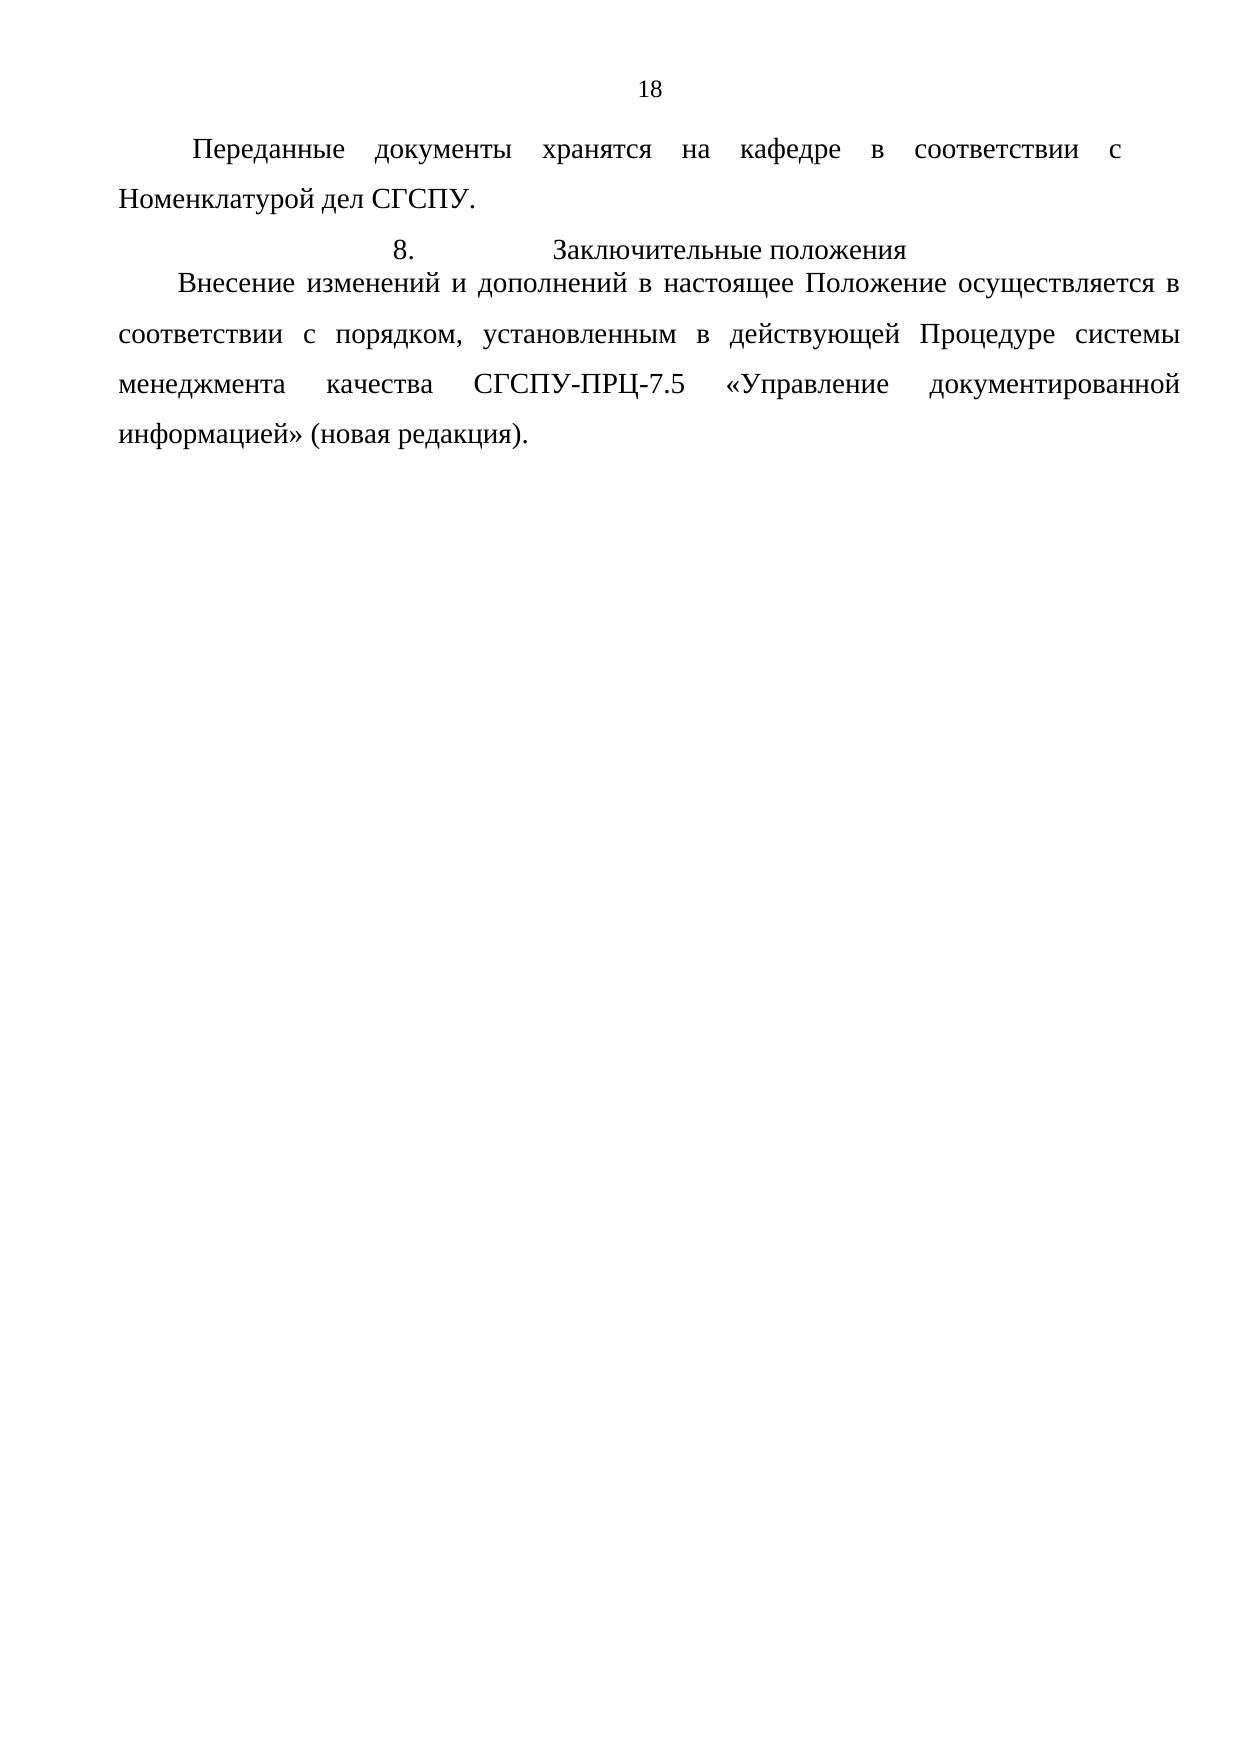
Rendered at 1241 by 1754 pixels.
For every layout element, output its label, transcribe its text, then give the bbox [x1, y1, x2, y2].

list Заключительные положения [118, 232, 1181, 265]
text Переданные документы хранятся на кафедре в соответствии с Номенклатурой дел СГСПУ. [118, 131, 1122, 215]
text Внесение изменений и дополнений в настоящее Положение осуществляется в соответствии с порядком, установленным в действующей Процедуре системы менеджмента качества СГСПУ-ПРЦ-7.5 «Управление документированной информацией» (новая редакция). [118, 265, 1181, 450]
